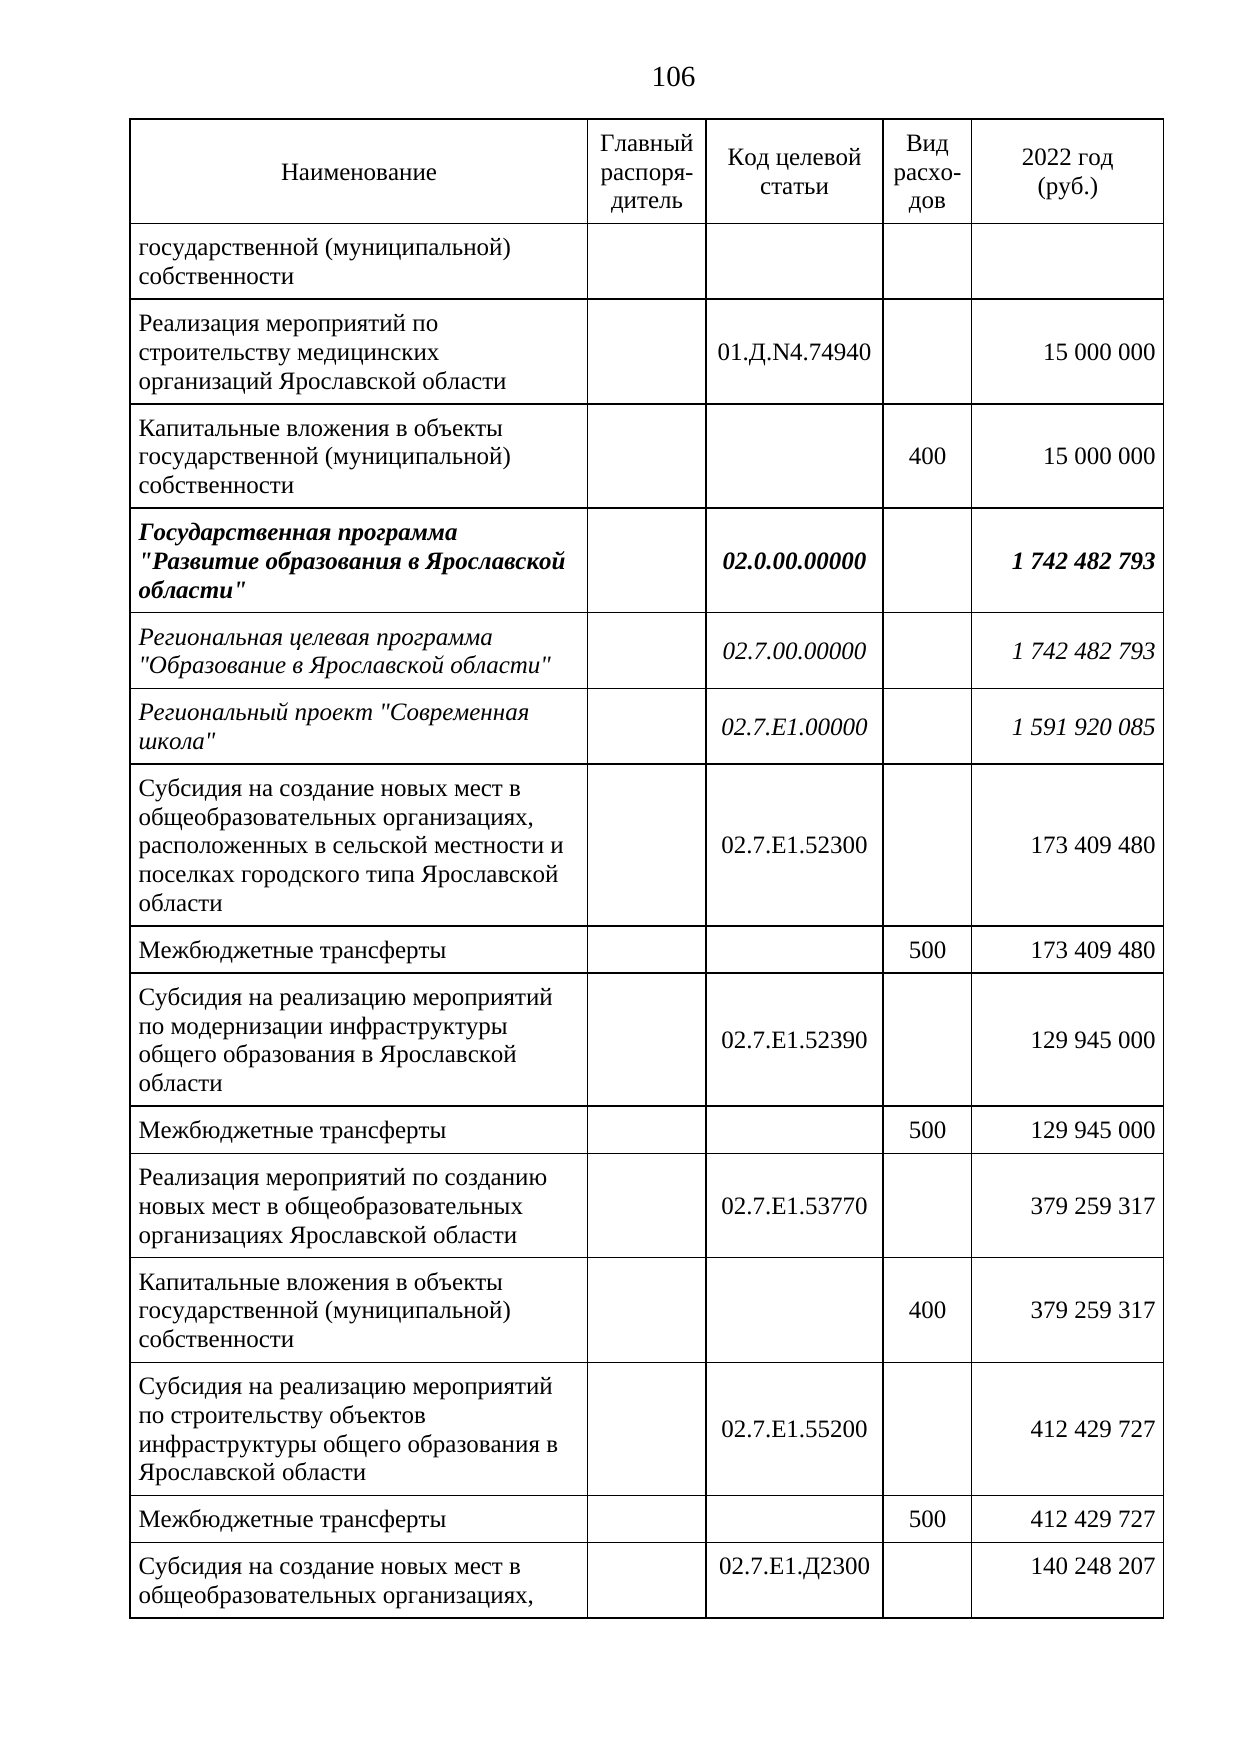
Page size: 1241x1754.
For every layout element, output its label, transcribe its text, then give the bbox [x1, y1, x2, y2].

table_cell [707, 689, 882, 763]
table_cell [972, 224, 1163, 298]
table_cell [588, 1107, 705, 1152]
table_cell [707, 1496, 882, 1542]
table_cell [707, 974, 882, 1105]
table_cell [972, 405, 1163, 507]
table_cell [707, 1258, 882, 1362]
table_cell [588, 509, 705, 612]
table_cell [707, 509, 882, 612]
table_header 2022 год (руб.) [972, 120, 1163, 223]
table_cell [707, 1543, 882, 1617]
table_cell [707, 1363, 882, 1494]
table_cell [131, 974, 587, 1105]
table_header Код целевой статьи [707, 120, 882, 223]
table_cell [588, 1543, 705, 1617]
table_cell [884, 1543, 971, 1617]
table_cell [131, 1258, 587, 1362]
table_header Вид расхо-дов [884, 120, 971, 223]
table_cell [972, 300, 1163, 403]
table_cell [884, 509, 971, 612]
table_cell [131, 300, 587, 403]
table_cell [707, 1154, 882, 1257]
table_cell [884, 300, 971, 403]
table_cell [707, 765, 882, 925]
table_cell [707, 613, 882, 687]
table_header Наименование [131, 120, 587, 223]
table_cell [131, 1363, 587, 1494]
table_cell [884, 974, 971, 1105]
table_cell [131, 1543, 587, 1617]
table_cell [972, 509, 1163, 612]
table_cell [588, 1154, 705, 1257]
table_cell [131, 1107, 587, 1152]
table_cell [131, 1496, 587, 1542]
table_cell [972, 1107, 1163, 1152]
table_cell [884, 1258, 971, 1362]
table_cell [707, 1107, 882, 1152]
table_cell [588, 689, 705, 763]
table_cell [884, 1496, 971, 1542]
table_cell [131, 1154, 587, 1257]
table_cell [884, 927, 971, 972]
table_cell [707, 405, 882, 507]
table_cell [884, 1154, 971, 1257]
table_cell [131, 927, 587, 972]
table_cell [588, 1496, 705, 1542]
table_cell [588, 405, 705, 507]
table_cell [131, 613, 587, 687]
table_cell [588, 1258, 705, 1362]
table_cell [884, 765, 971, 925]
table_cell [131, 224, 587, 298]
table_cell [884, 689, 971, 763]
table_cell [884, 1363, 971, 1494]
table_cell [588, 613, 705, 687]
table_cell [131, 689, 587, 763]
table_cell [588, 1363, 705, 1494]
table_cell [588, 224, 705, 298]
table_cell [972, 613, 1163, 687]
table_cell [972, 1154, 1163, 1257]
table_header Главный распоря-дитель [588, 120, 705, 223]
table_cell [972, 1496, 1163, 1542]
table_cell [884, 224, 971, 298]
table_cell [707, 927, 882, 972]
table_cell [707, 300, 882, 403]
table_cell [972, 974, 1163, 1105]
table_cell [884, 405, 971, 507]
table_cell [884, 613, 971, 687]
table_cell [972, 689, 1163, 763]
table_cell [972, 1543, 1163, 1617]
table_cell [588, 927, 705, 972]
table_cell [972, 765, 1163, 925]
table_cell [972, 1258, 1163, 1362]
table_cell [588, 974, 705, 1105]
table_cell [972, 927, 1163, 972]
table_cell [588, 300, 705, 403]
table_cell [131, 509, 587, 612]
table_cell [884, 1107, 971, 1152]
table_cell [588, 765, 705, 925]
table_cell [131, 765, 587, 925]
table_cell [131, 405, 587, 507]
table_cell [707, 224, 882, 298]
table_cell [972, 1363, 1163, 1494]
